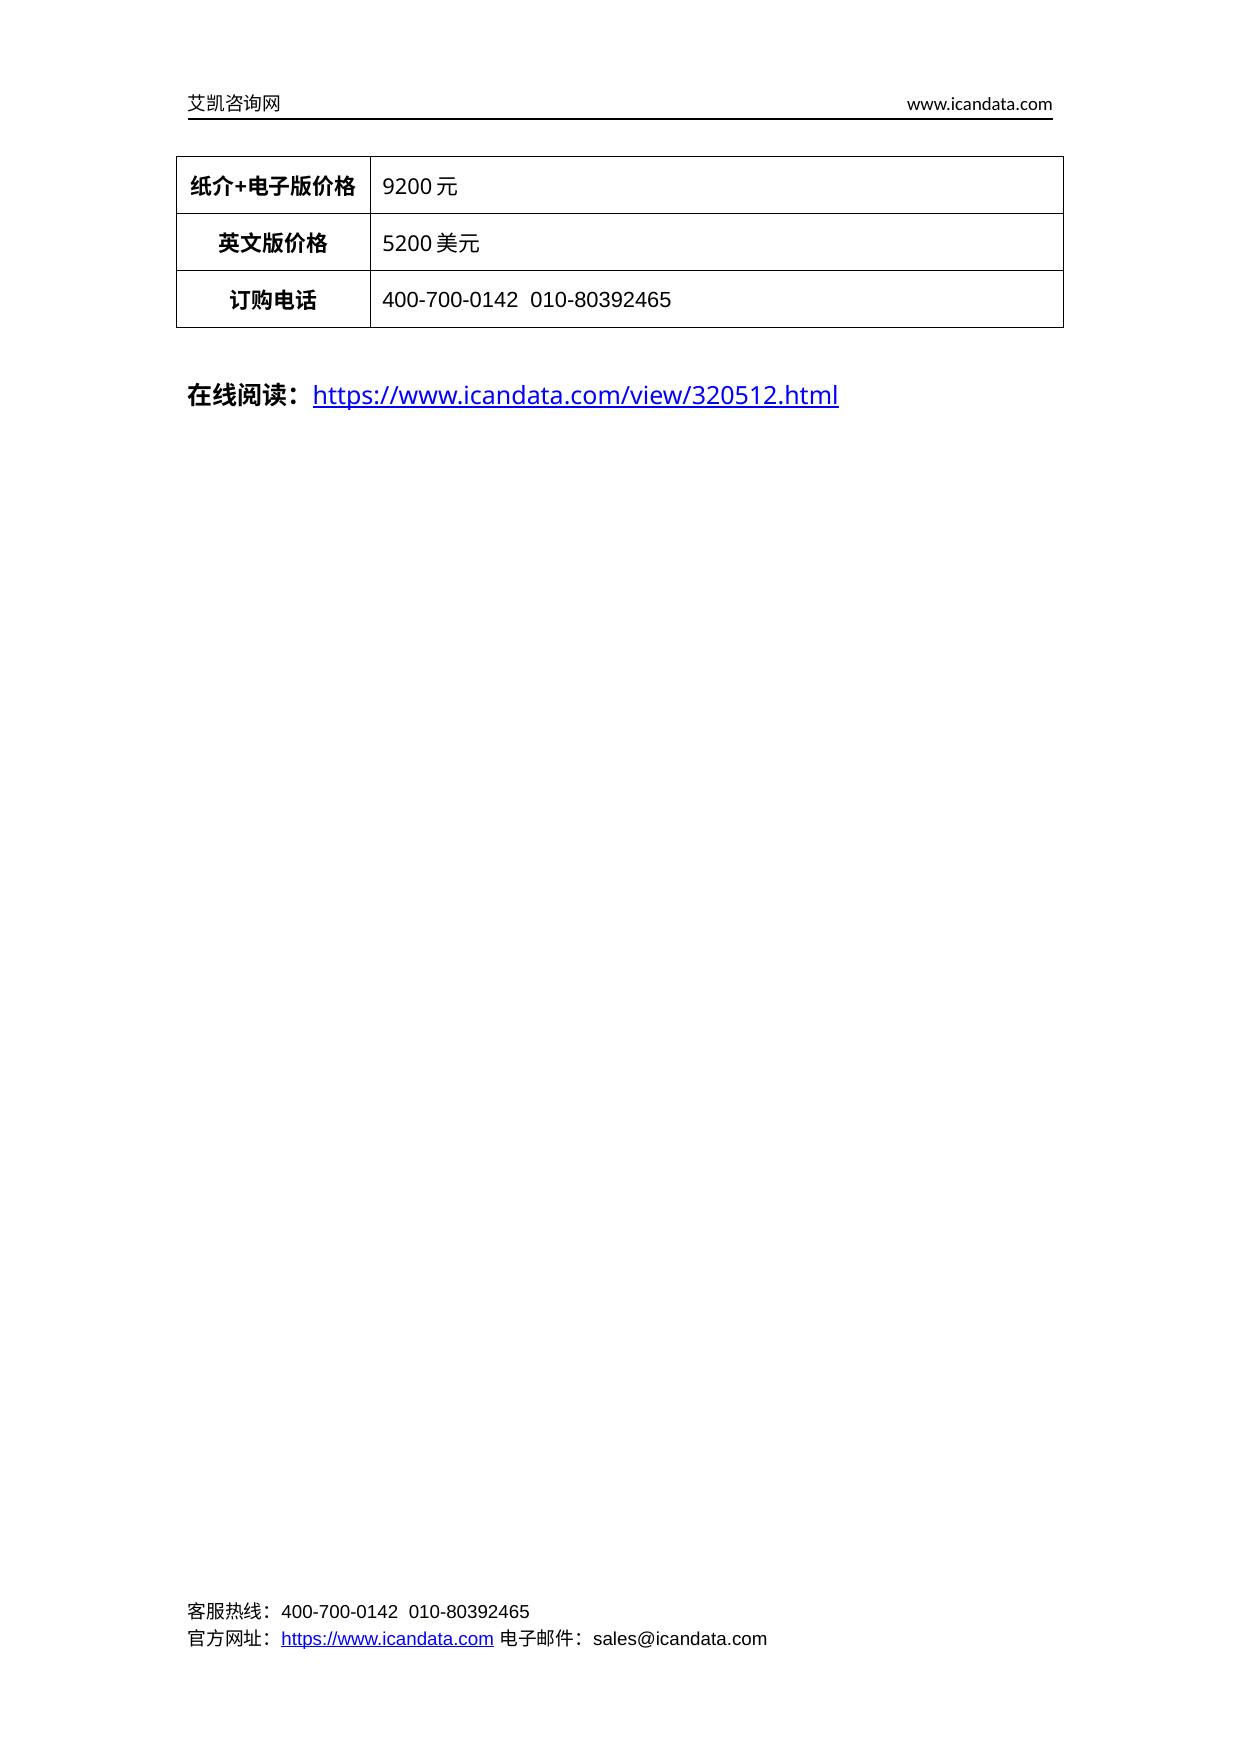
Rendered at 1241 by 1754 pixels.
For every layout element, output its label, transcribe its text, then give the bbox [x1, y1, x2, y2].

table_cell 纸介+电子版价格 [177, 157, 370, 213]
table_cell 英文版价格 [177, 214, 370, 270]
table_cell 9200元 [371, 157, 1063, 213]
table_cell 5200美元 [371, 214, 1063, 270]
text 在线阅读：https://www.icandata.com/view/320512.html [187, 361, 1053, 426]
table_cell 订购电话 [177, 271, 370, 327]
table_cell 400-700-0142 010-80392465 [371, 271, 1063, 327]
